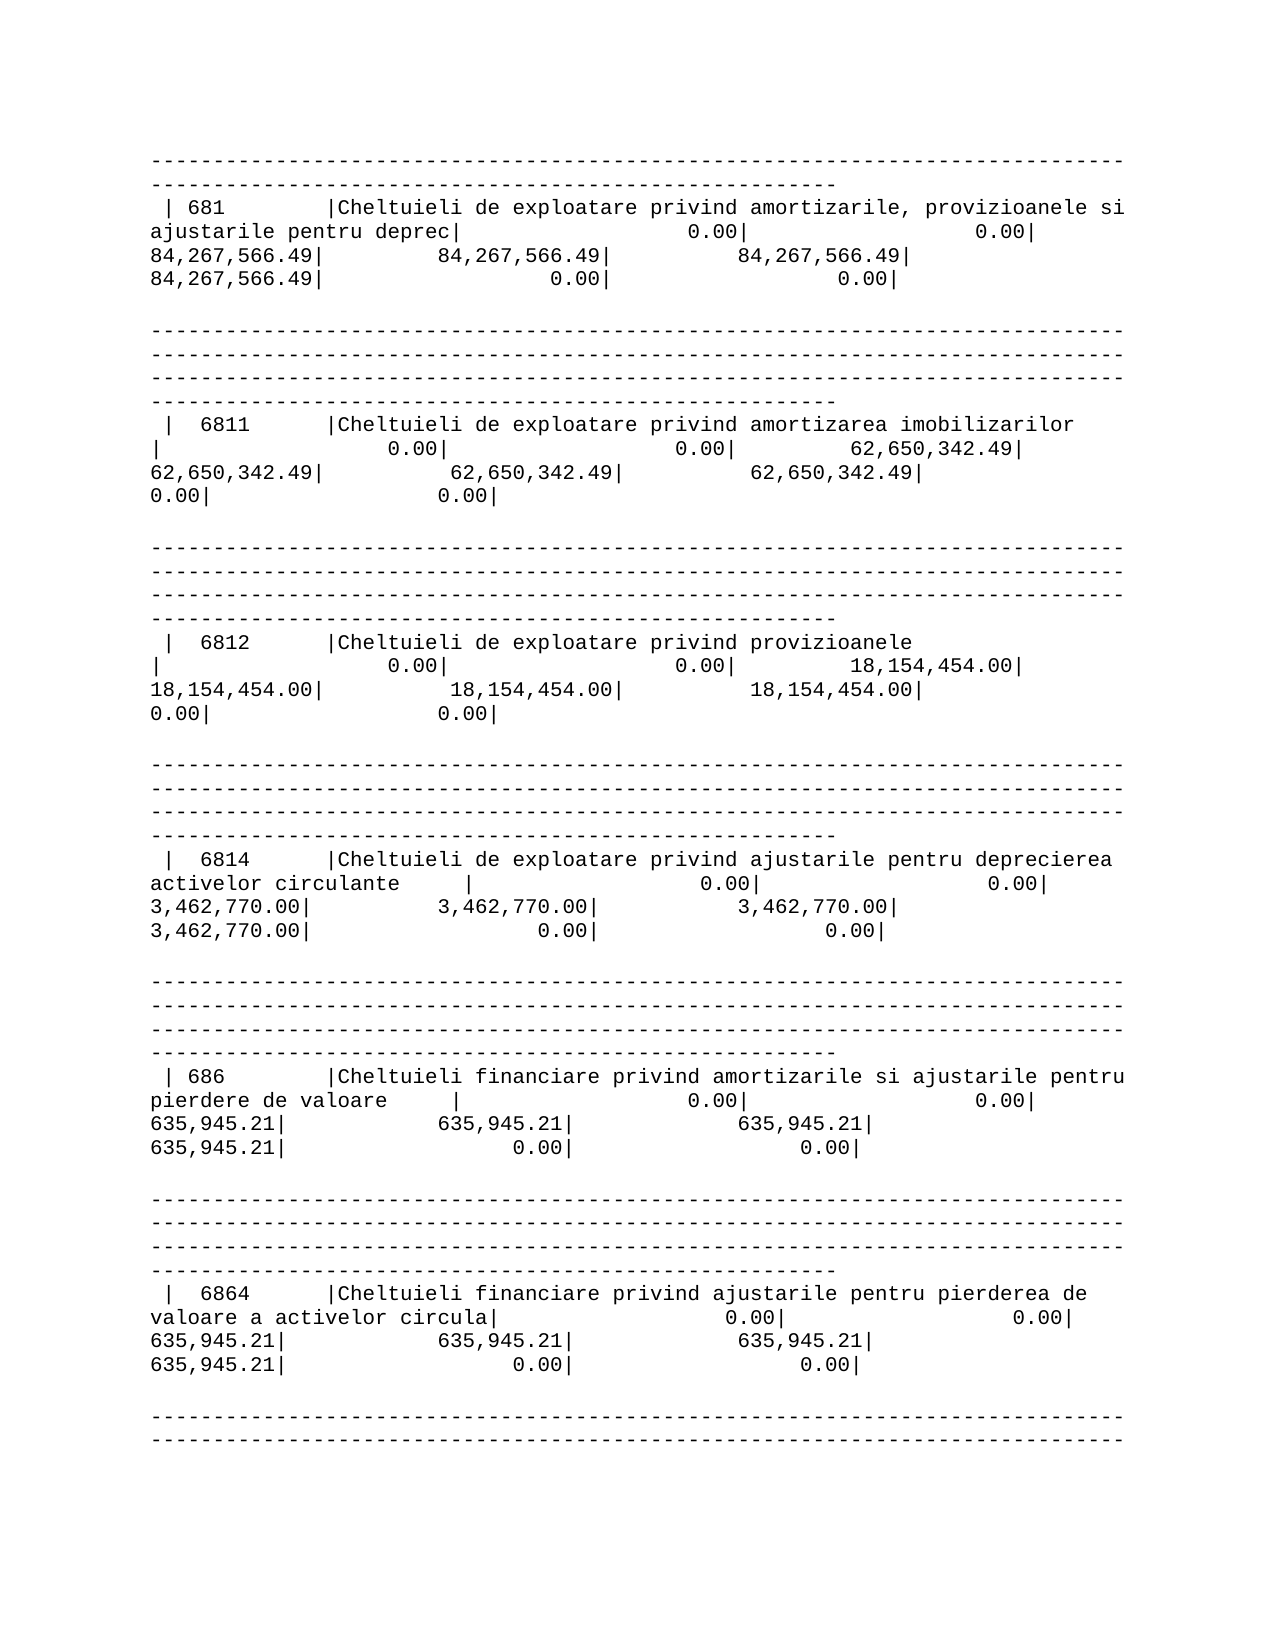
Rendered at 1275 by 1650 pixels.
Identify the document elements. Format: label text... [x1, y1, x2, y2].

text | 6814 |Cheltuieli de exploatare privind ajustarile pentru deprecierea activelor circulante | 0.00| 0.00| 3,462,770.00| 3,462,770.00| 3,462,770.00| 3,462,770.00| 0.00| 0.00| [150, 849, 1125, 943]
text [150, 150, 1125, 197]
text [150, 1378, 1125, 1453]
text | 686 |Cheltuieli financiare privind amortizarile si ajustarile pentru pierdere de valoare | 0.00| 0.00| 635,945.21| 635,945.21| 635,945.21| 635,945.21| 0.00| 0.00| [150, 1066, 1125, 1161]
text | 6811 |Cheltuieli de exploatare privind amortizarea imobilizarilor | 0.00| 0.00| 62,650,342.49| 62,650,342.49| 62,650,342.49| 62,650,342.49| 0.00| 0.00| [150, 414, 1125, 509]
text | 6864 |Cheltuieli financiare privind ajustarile pentru pierderea de valoare a activelor circula| 0.00| 0.00| 635,945.21| 635,945.21| 635,945.21| 635,945.21| 0.00| 0.00| [150, 1283, 1125, 1378]
text | 6812 |Cheltuieli de exploatare privind provizioanele | 0.00| 0.00| 18,154,454.00| 18,154,454.00| 18,154,454.00| 18,154,454.00| 0.00| 0.00| [150, 632, 1125, 726]
text | 681 |Cheltuieli de exploatare privind amortizarile, provizioanele si ajustarile pentru deprec| 0.00| 0.00| 84,267,566.49| 84,267,566.49| 84,267,566.49| 84,267,566.49| 0.00| 0.00| [150, 197, 1125, 292]
